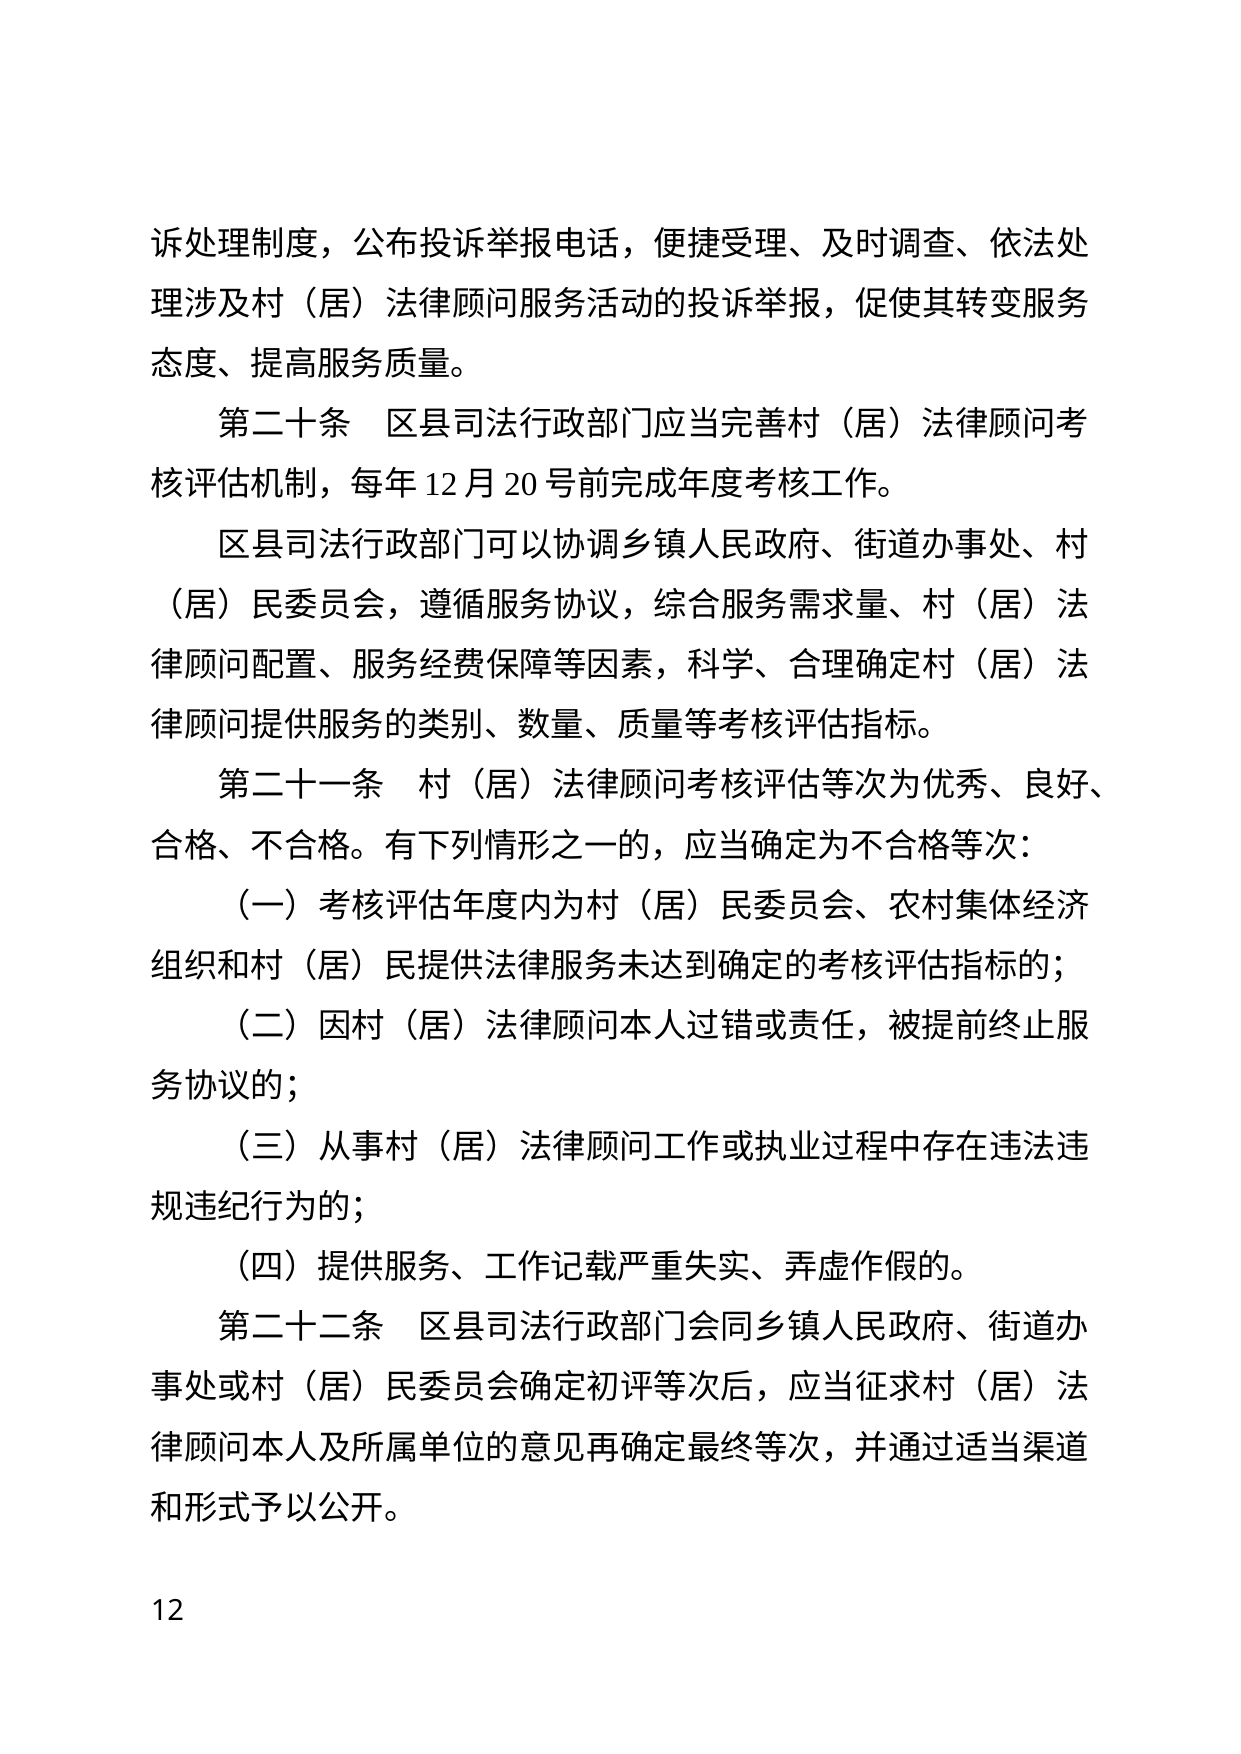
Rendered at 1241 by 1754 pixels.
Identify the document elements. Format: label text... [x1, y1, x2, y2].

text 第二十二条 区县司法行政部门会同乡镇人民政府、街道办事处或村（居）民委员会确定初评等次后，应当征求村（居）法律顾问本人及所属单位的意见再确定最终等次，并通过适当渠道和形式予以公开。 [151, 1291, 1089, 1531]
text （三）从事村（居）法律顾问工作或执业过程中存在违法违规违纪行为的； [151, 1110, 1089, 1230]
text （四）提供服务、工作记载严重失实、弄虚作假的。 [151, 1230, 1089, 1291]
text （二）因村（居）法律顾问本人过错或责任，被提前终止服务协议的； [151, 989, 1089, 1110]
text 第二十一条 村（居）法律顾问考核评估等次为优秀、良好、合格、不合格。有下列情形之一的，应当确定为不合格等次： [151, 749, 1089, 869]
text 区县司法行政部门可以协调乡镇人民政府、街道办事处、村（居）民委员会，遵循服务协议，综合服务需求量、村（居）法律顾问配置、服务经费保障等因素，科学、合理确定村（居）法律顾问提供服务的类别、数量、质量等考核评估指标。 [151, 508, 1089, 749]
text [151, 207, 1089, 387]
text （一）考核评估年度内为村（居）民委员会、农村集体经济组织和村（居）民提供法律服务未达到确定的考核评估指标的； [151, 869, 1089, 989]
text 第二十条 区县司法行政部门应当完善村（居）法律顾问考核评估机制，每年12月20号前完成年度考核工作。 [151, 387, 1089, 508]
